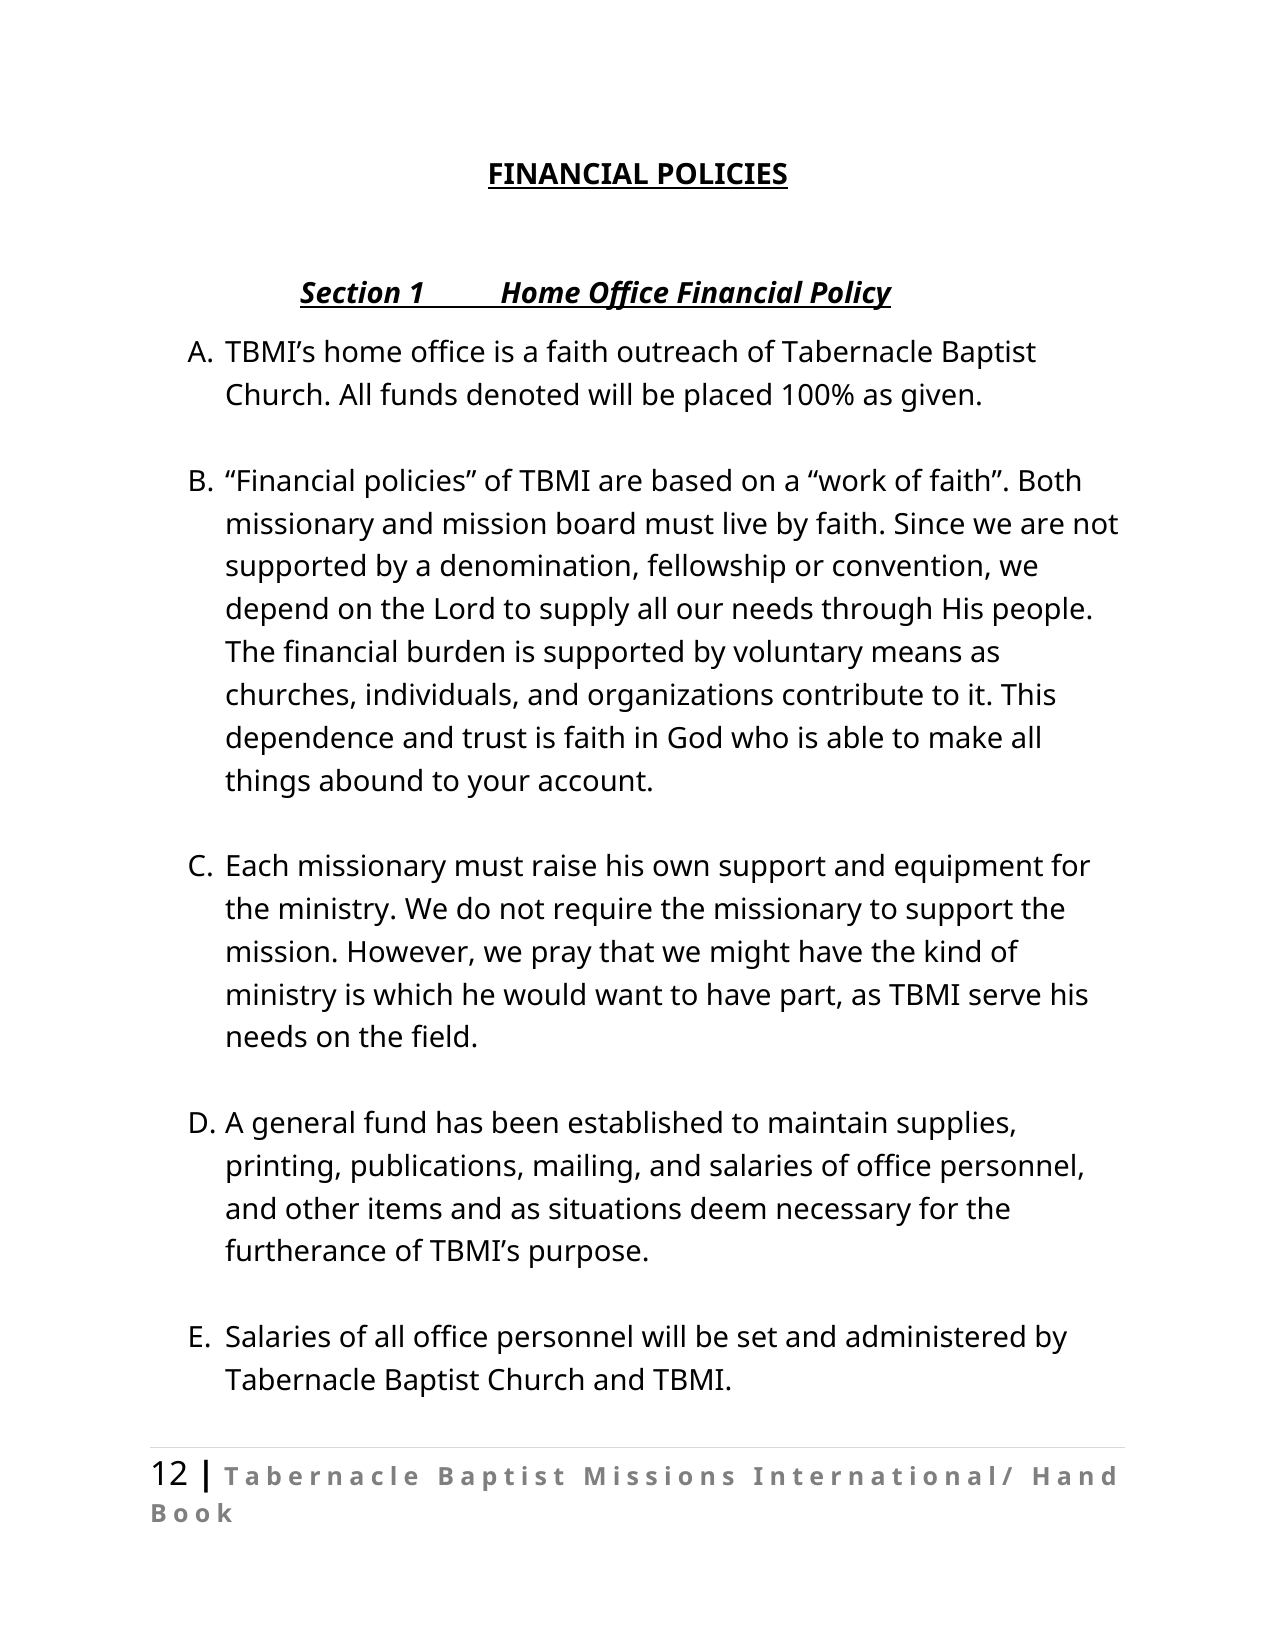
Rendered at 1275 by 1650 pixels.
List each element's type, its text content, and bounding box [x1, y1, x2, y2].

list Each missionary must raise his own support and equipment for the ministry. We do not require the missionary to support the mission. However, we pray that we might have the kind of ministry is which he would want to have part, as TBMI serve his needs on the field. [187, 845, 1125, 1056]
list “Financial policies” of TBMI are based on a “work of faith”. Both missionary and mission board must live by faith. Since we are not supported by a denomination, fellowship or convention, we depend on the Lord to supply all our needs through His people. The financial burden is supported by voluntary means as churches, individuals, and organizations contribute to it. This dependence and trust is faith in God who is able to make all things abound to your account. [187, 460, 1125, 799]
list A general fund has been established to maintain supplies, printing, publications, mailing, and salaries of office personnel, and other items and as situations deem necessary for the furtherance of TBMI’s purpose. [187, 1102, 1125, 1270]
list Salaries of all office personnel will be set and administered by Tabernacle Baptist Church and TBMI. [187, 1316, 1125, 1399]
list TBMI’s home office is a faith outreach of Tabernacle Baptist Church. All funds denoted will be placed 100% as given. [187, 332, 1125, 414]
text Section 1 Home Office Financial Policy [150, 272, 1125, 312]
text FINANCIAL POLICIES [150, 153, 1125, 193]
